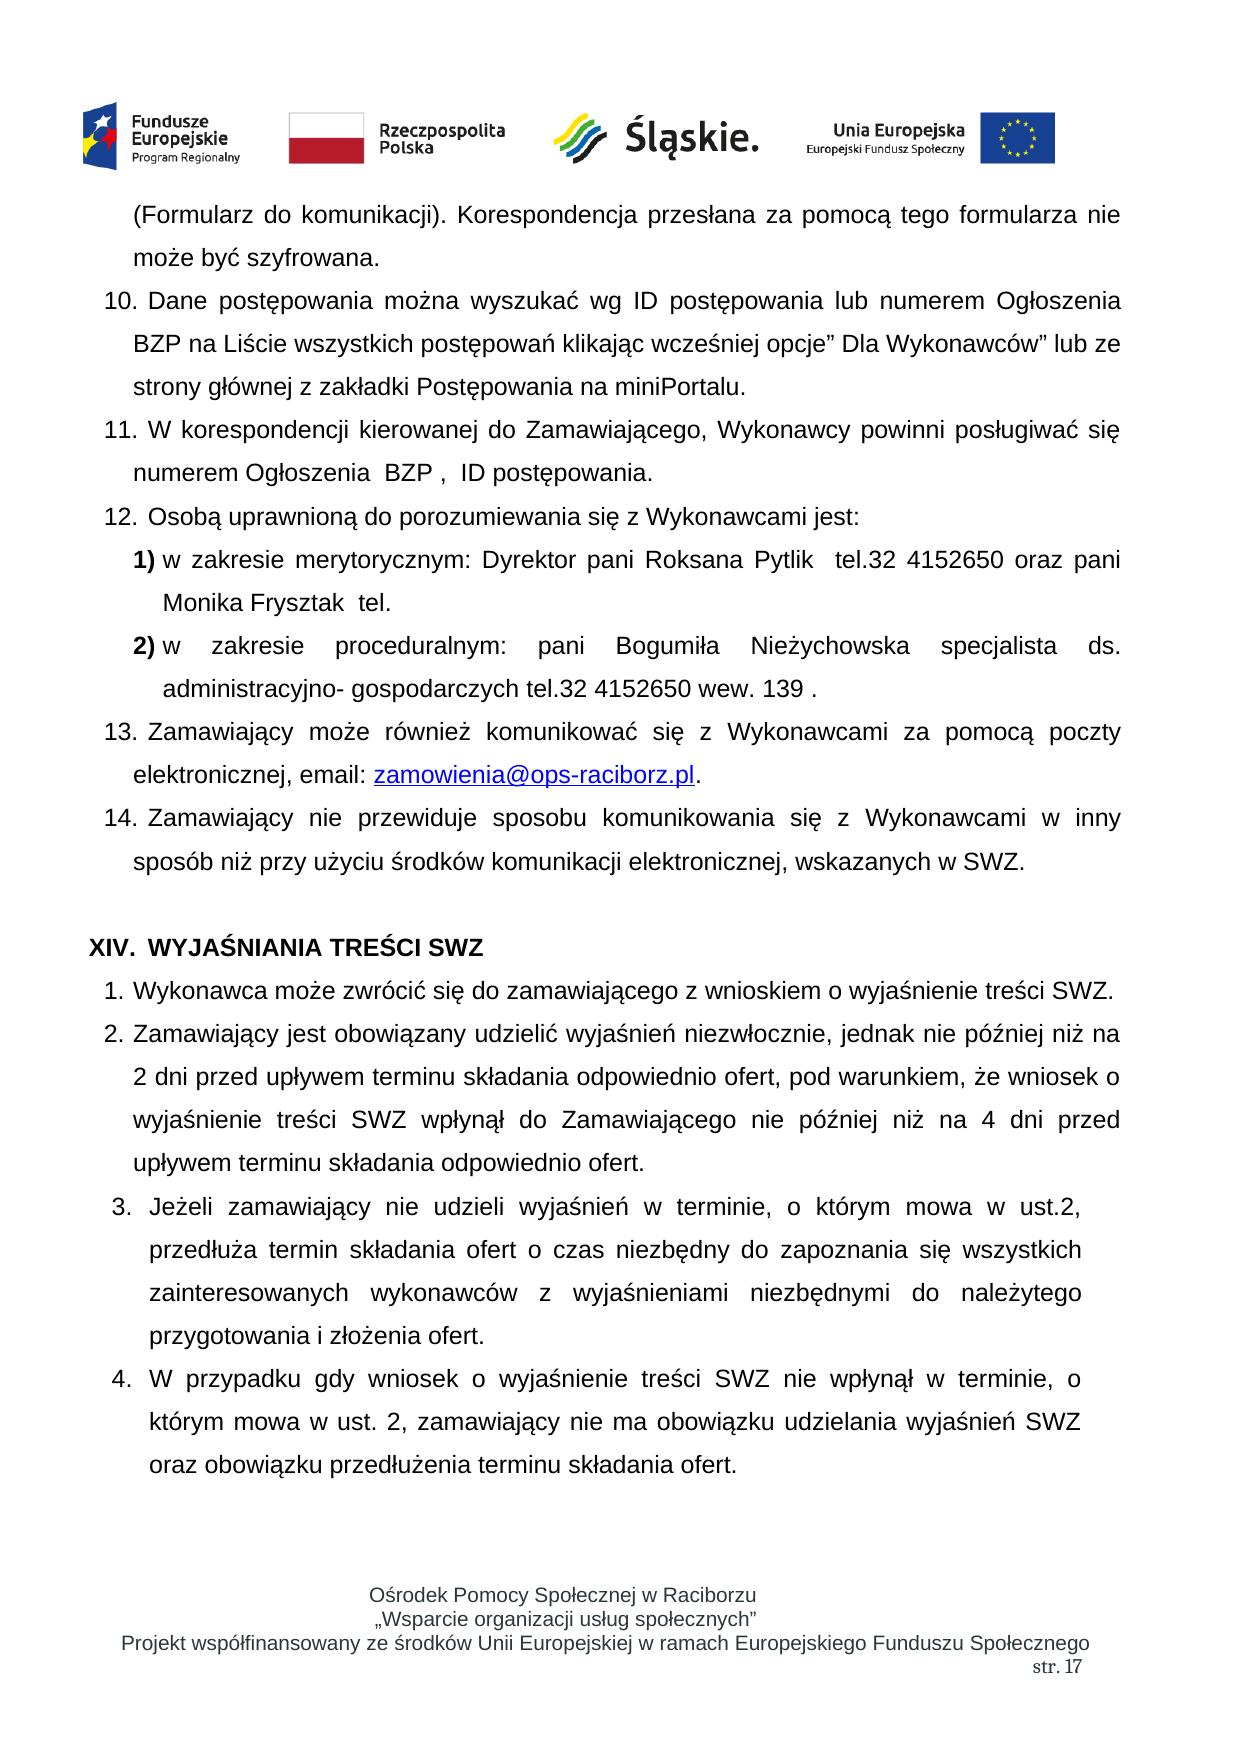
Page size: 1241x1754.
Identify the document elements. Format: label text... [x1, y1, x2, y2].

list WYJAŚNIANIA TREŚCI SWZ [89, 933, 1122, 962]
list Dane postępowania można wyszukać wg ID postępowania lub numerem Ogłoszenia BZP na Liście wszystkich postępowań klikając wcześniej opcje” Dla Wykonawców” lub ze strony głównej z zakładki Postępowania na miniPortalu. [103, 286, 1122, 401]
list Zamawiający nie przewiduje sposobu komunikowania się z Wykonawcami w inny sposób niż przy użyciu środków komunikacji elektronicznej, wskazanych w SWZ. [103, 803, 1122, 875]
list w zakresie merytorycznym: Dyrektor pani Roksana Pytlik tel.32 4152650 oraz pani Monika Frysztak tel. [133, 545, 1122, 617]
list w zakresie proceduralnym: pani Bogumiła Nieżychowska specjalista ds. administracyjno- gospodarczych tel.32 4152650 wew. 139 . [133, 631, 1122, 703]
picture [66, 87, 1071, 186]
list Zamawiający może również komunikować się z Wykonawcami za pomocą poczty elektronicznej, email: zamowienia@ops-raciborz.pl. [103, 717, 1122, 789]
list W przypadku gdy wniosek o wyjaśnienie treści SWZ nie wpłynął w terminie, o którym mowa w ust. 2, zamawiający nie ma obowiązku udzielania wyjaśnień SWZ oraz obowiązku przedłużenia terminu składania ofert. [111, 1364, 1083, 1479]
list Wykonawca może zwrócić się do zamawiającego z wnioskiem o wyjaśnienie treści SWZ. [103, 976, 1122, 1005]
list W korespondencji kierowanej do Zamawiającego, Wykonawcy powinni posługiwać się numerem Ogłoszenia BZP , ID postępowania. [103, 415, 1122, 487]
list Zamawiający jest obowiązany udzielić wyjaśnień niezwłocznie, jednak nie później niż na 2 dni przed upływem terminu składania odpowiednio ofert, pod warunkiem, że wniosek o wyjaśnienie treści SWZ wpłynął do Zamawiającego nie później niż na 4 dni przed upływem terminu składania odpowiednio ofert. [103, 1019, 1122, 1177]
list Jeżeli zamawiający nie udzieli wyjaśnień w terminie, o którym mowa w ust.2, przedłuża termin składania ofert o czas niezbędny do zapoznania się wszystkich zainteresowanych wykonawców z wyjaśnieniami niezbędnymi do należytego przygotowania i złożenia ofert. [111, 1192, 1083, 1350]
list Osobą uprawnioną do porozumiewania się z Wykonawcami jest: [103, 502, 1122, 530]
